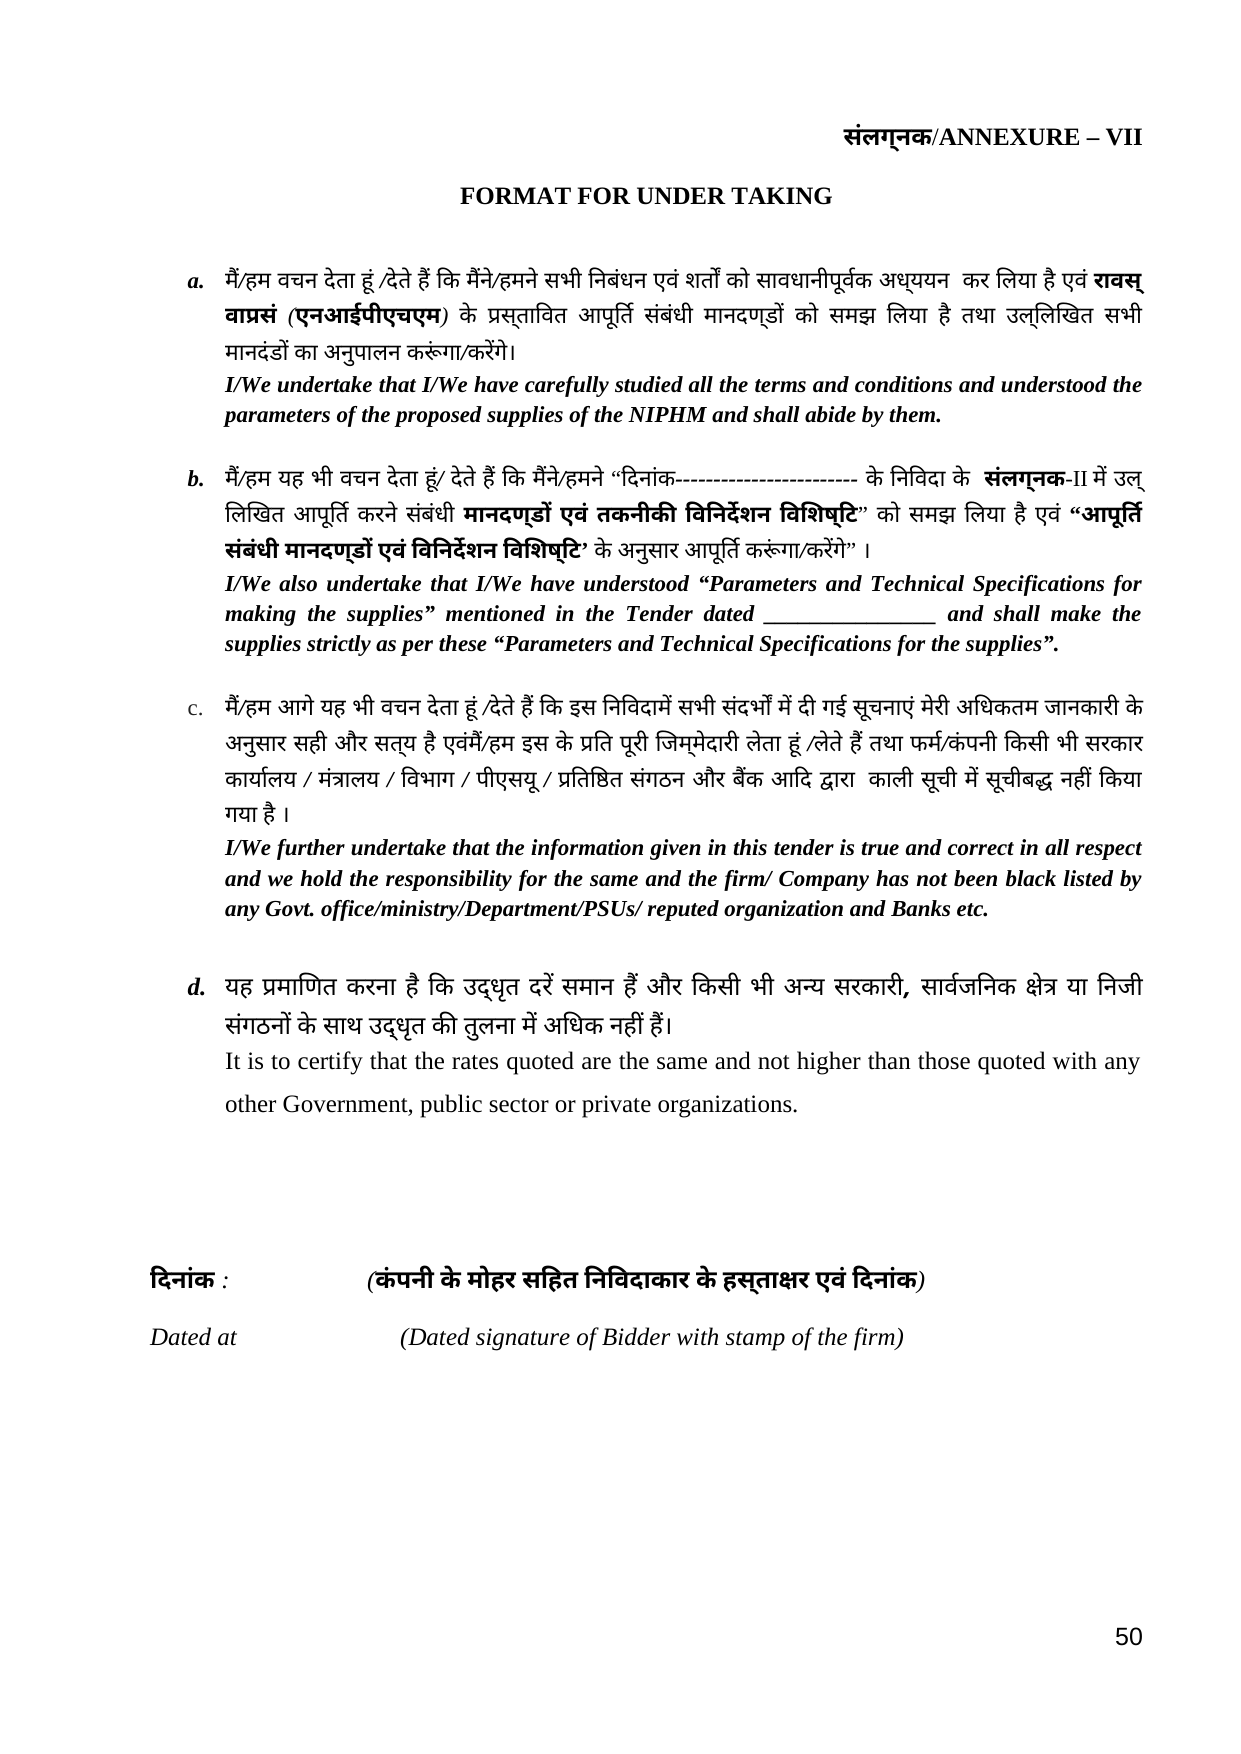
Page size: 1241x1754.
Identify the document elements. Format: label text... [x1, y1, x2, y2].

list मैं/हम यह भी वचन देता हूं/ देते हैं कि मैंने/हमने “दिनांक------------------------ के निविदा के संलग्‍नक-IIमें उल्‍लिखित आपूर्ति करने संबंधी मानदण्‍डों एवं तकनीकी विनिर्देशन विशिष्‍टि” को समझ लिया है एवं “आपूर्ति संबंधी मानदण्‍डों एवं विनिर्देशन विशिष्‍टि’ के अनुसार आपूर्ति करूंगा/करेंगे” । [187, 462, 1143, 565]
list It is to certify that the rates quoted are the same and not higher than those quoted with any other Government, public sector or private organizations. [225, 1046, 1143, 1118]
list I/We undertake that I/We have carefully studied all the terms and conditions and understood the parameters of the proposed supplies of the NIPHM and shall abide by them. [225, 371, 1143, 428]
list मैं/हम आगे यह भी वचन देता हूं /देते हैं कि इस निविदामें सभी संदर्भों में दी गई सूचनाएं मेरी अधिकतम जानकारी के अनुसार सही और सत्‍य है एवंमैं/हम इस के प्रति पूरी जिम्‍मेदारी लेता हूं /लेते हैं तथा फर्म/कंपनी किसी भी सरकार कार्यालय / मंत्रालय / विभाग / पीएसयू / प्रतिष्ठित संगठन और बैंक आदि द्वारा काली सूची में सूचीबद्ध नहीं किया गया है । [187, 691, 1143, 830]
text Dated at (Dated signature of Bidder with stamp of the firm) [150, 1322, 1143, 1351]
list I/We also undertake that I/We have understood “Parameters and Technical Specifications for making the supplies” mentioned in the Tender dated _______________ and shall make the supplies strictly as per these “Parameters and Technical Specifications for the supplies”. [225, 570, 1143, 657]
text दिनांक : (कंपनी के मोहर सहित निविदाकार के हस्‍ताक्षर एवं दिनांक) [150, 1262, 1143, 1296]
subtitle संलग्‍नक/ANNEXURE – VII [150, 118, 1143, 152]
list मैं/हम वचन देता हूं /देते हैं कि मैंने/हमने सभी निबंधन एवं शर्तों को सावधानीपूर्वक अध्‍ययन कर लिया है एवं रावस्‍वाप्रसं (एनआईपीएचएम) के प्रस्‍तावित आपूर्ति संबंधी मानदण्‍डों को समझ लिया है तथा उल्‍लिखित सभी मानदंडों का अनुपालन करूंगा/करेंगे। [187, 263, 1143, 367]
subtitle FORMAT FOR UNDER TAKING [150, 181, 1143, 210]
list I/We further undertake that the information given in this tender is true and correct in all respect and we hold the responsibility for the same and the firm/ Company has not been black listed by any Govt. office/ministry/Department/PSUs/ reputed organization and Banks etc. [225, 834, 1143, 921]
list यह प्रमाणित करना है कि उद्धृत दरें समान हैं और किसी भी अन्य सरकारी, सार्वजनिक क्षेत्र या निजी संगठनों के साथ उद्धृत की तुलना में अधिक नहीं हैं। [187, 968, 1143, 1041]
